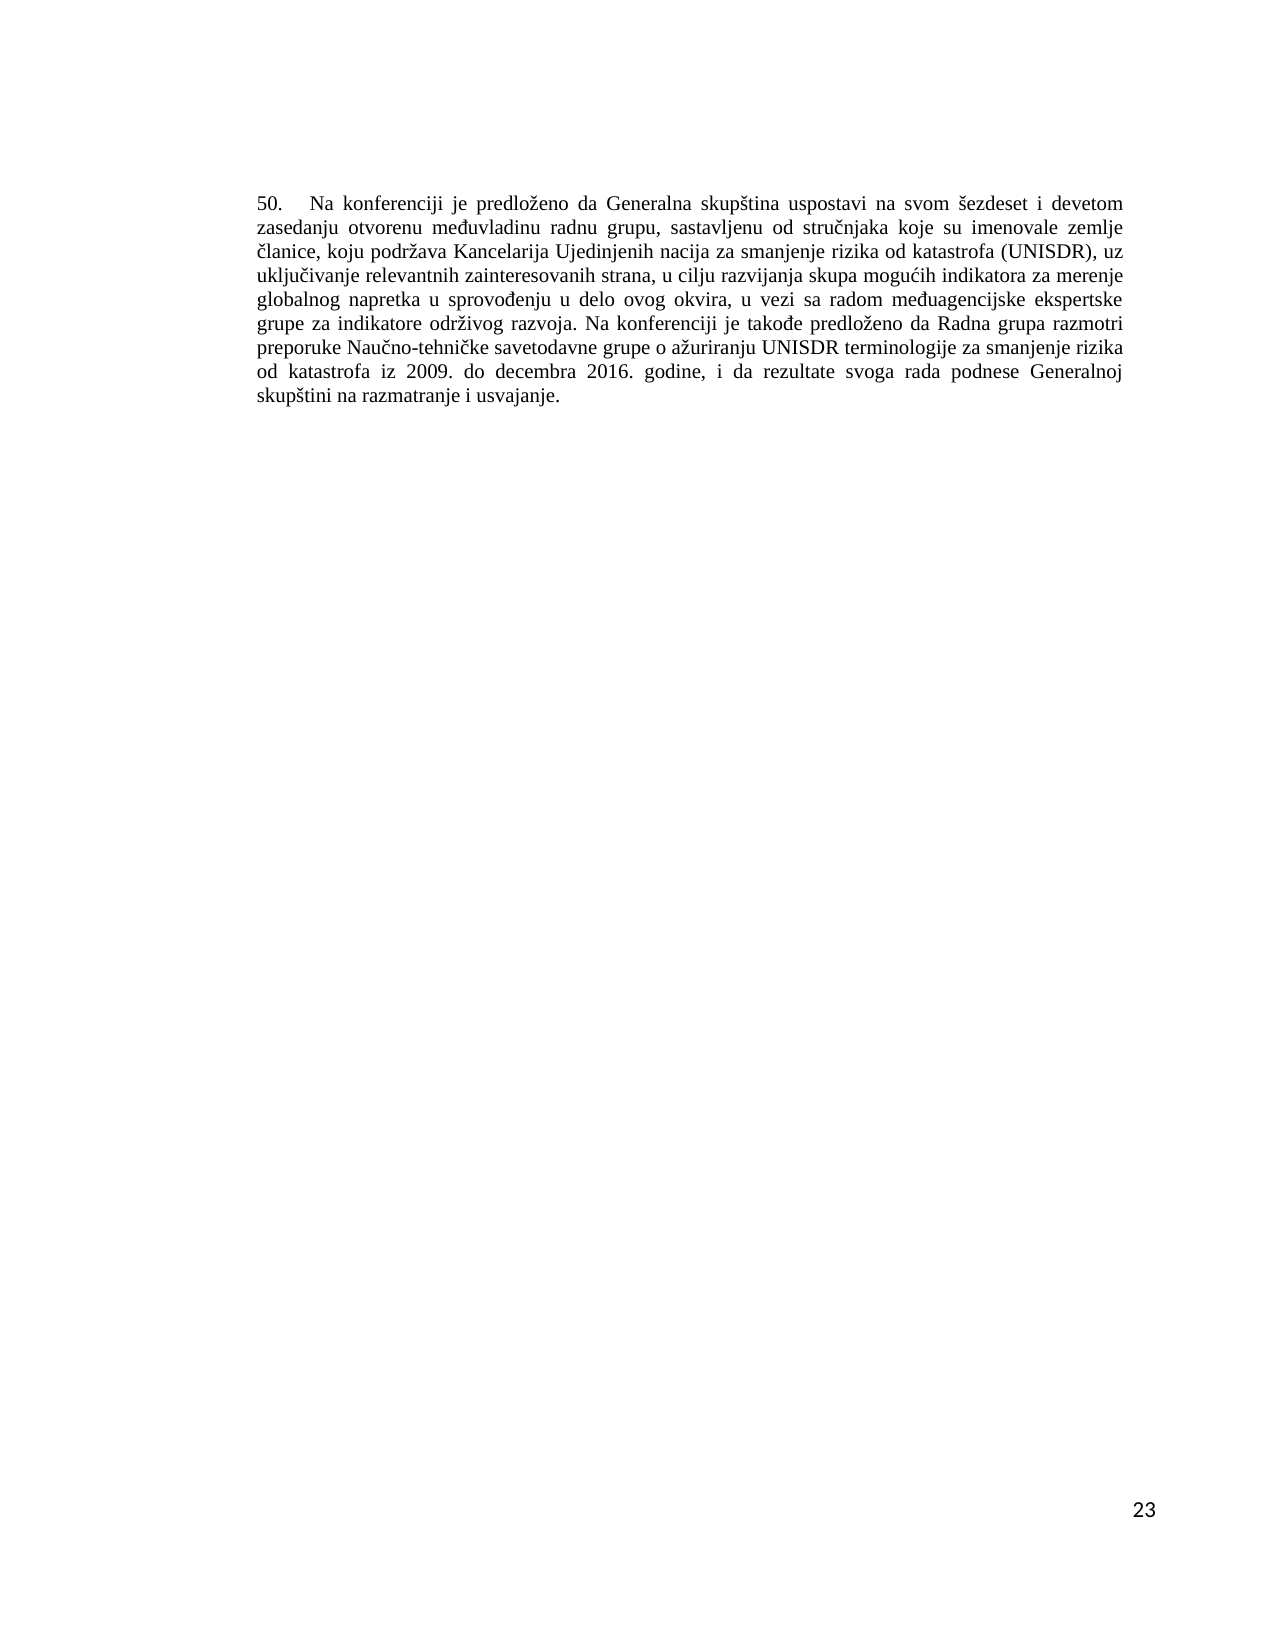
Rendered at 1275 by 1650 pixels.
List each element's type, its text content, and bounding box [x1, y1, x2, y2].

text 50. Na konferenciji je predloženo da Generalna skupština uspostavi na svom šezdeset i devetom zasedanju otvorenu međuvladinu radnu grupu, sastavljenu od stručnjaka koje su imenovale zemlje članice, koju podržava Kancelarija Ujedinjenih nacija za smanjenje rizika od katastrofa (UNISDR), uz uključivanje relevantnih zainteresovanih strana, u cilju razvijanja skupa mogućih indikatora za merenje globalnog napretka u sprovođenju u delo ovog okvira, u vezi sa radom međuagencijske ekspertske grupe za indikatore održivog razvoja. Na konferenciji je takođe predloženo da Radna grupa razmotri preporuke Naučno-tehničke savetodavne grupe o ažuriranju UNISDR terminologije za smanjenje rizika od katastrofa iz 2009. do decembra 2016. godine, i da rezultate svoga rada podnese Generalnoj skupštini na razmatranje i usvajanje. [257, 191, 1124, 407]
